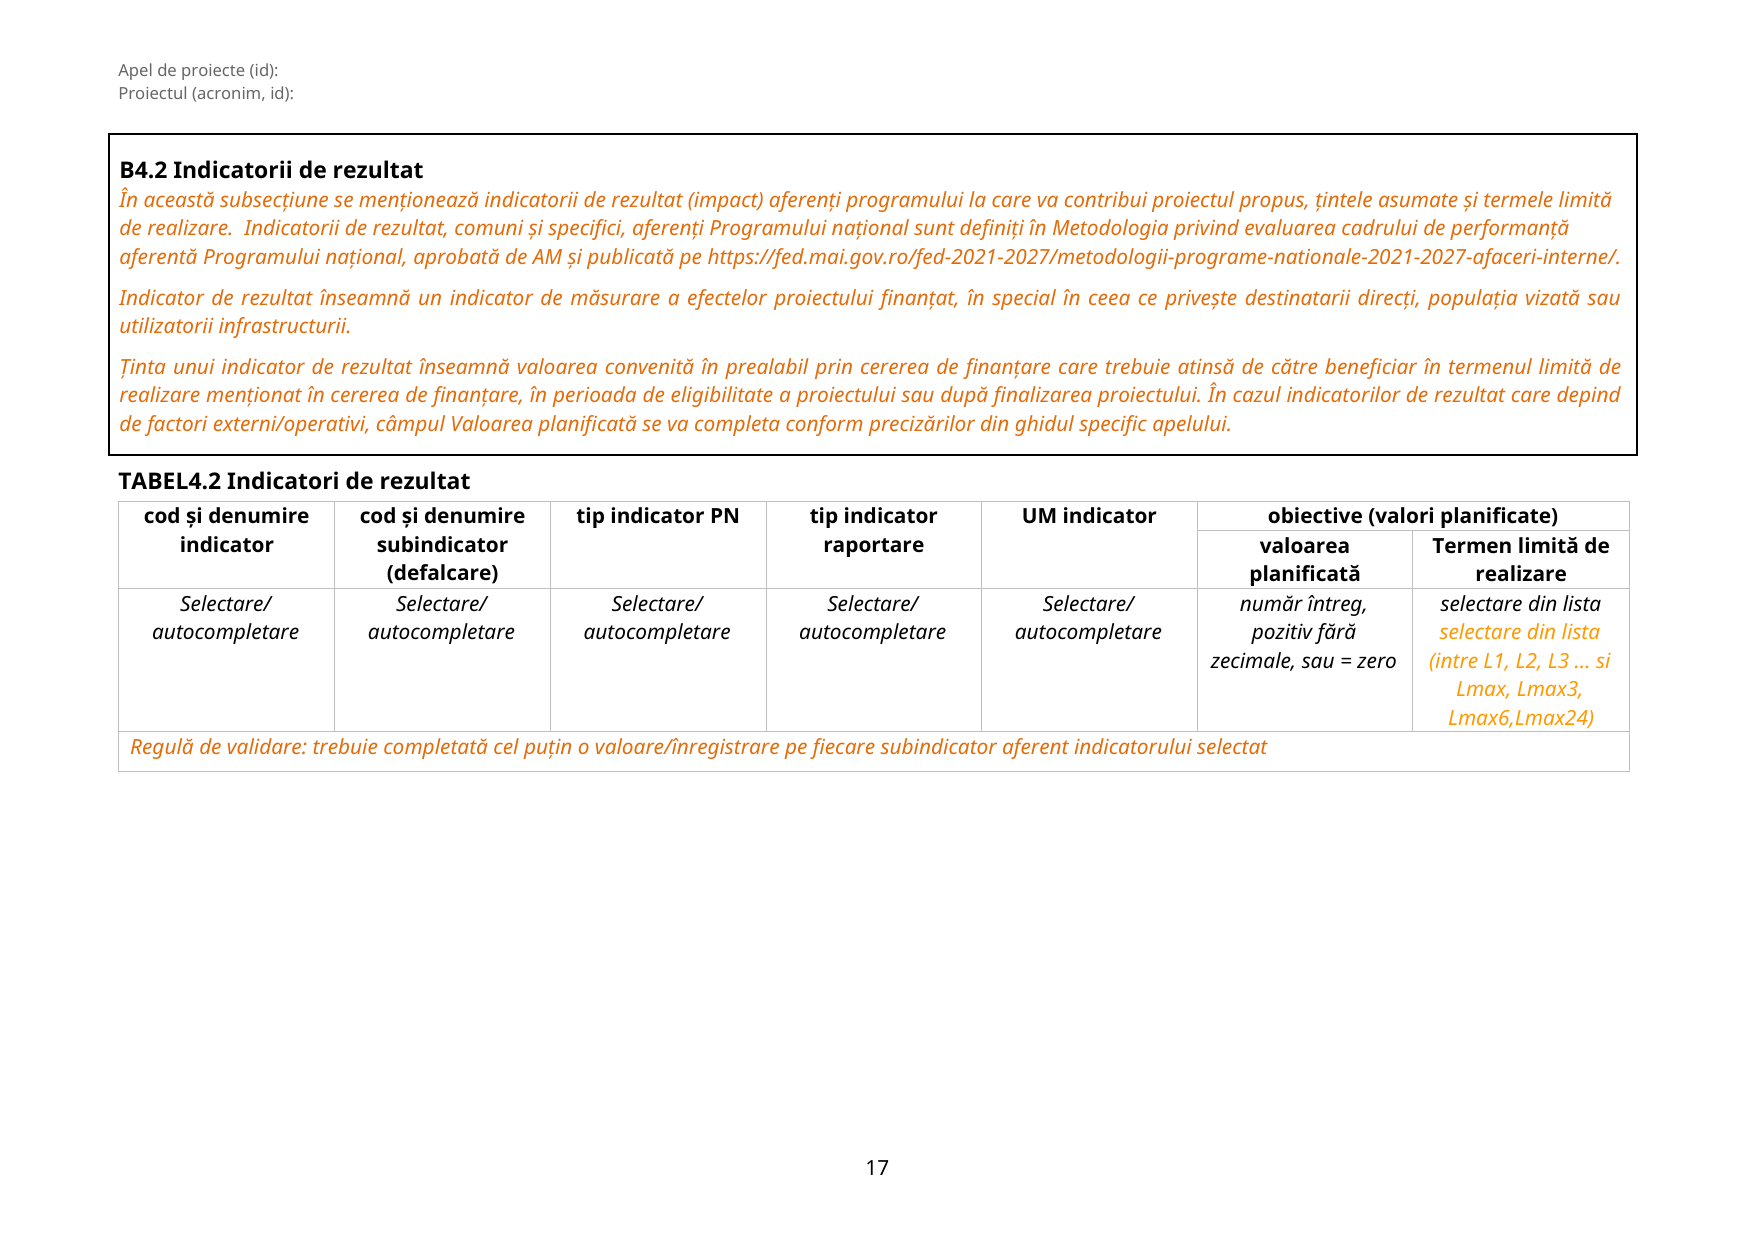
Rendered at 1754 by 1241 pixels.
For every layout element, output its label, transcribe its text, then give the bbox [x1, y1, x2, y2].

table_cell Selectare/autocompletare [335, 589, 550, 731]
table_header obiective (valori planificate) [1198, 502, 1629, 530]
table_cell număr întreg, pozitiv fără zecimale, sau = zero [1198, 589, 1412, 731]
table_header tip indicator raportare [767, 502, 981, 588]
table_cell Selectare/autocompletare [982, 589, 1197, 731]
table_cell Selectare/autocompletare [551, 589, 766, 731]
table_header cod și denumire indicator [119, 502, 334, 588]
table_header tip indicator PN [551, 502, 766, 588]
table_header UM indicator [982, 502, 1197, 588]
table_cell valoarea planificată [1198, 531, 1412, 588]
subtitle TABEL4.2 Indicatori de rezultat [118, 464, 1636, 496]
table_cell Selectare/autocompletare [119, 589, 334, 731]
table_header cod și denumire subindicator (defalcare) [335, 502, 550, 588]
table_cell selectare din lista selectare din lista (intre L1, L2, L3 … si Lmax, Lmax3, Lmax6,Lmax24) [1413, 589, 1629, 731]
table_header B4.2 Indicatorii de rezultat În această subsecțiune se menționează indicatorii de rezultat (impact) aferenți programului la care va contribui proiectul propus, țintele asumate și termele limită de realizare. Indicatorii de rezultat, comuni și specifici, aferenți Programului național sunt definiți în Metodologia privind evaluarea cadrului de performanță aferentă Programului național, aprobată de AM și publicată pe https://fed.mai.gov.ro/fed-2021-2027/metodologii-programe-nationale-2021-2027-afaceri-interne/. Indicator de rezultat înseamnă un indicator de măsurare a efectelor proiectului finanțat, în special în ceea ce privește destinatarii direcți, populația vizată sau utilizatorii infrastructurii. Ținta unui indicator de rezultat înseamnă valoarea convenită în prealabil prin cererea de finanțare care trebuie atinsă de către beneficiar în termenul limită de realizare menționat în cererea de finanțare, în perioada de eligibilitate a proiectului sau după finalizarea proiectului. În cazul indicatorilor de rezultat care depind de factori externi/operativi, câmpul Valoarea planificată se va completa conform precizărilor din ghidul specific apelului. [110, 135, 1636, 454]
table_cell Selectare/autocompletare [767, 589, 981, 731]
table_cell Regulă de validare: trebuie completată cel puțin o valoare/înregistrare pe fiecare subindicator aferent indicatorului selectat [119, 732, 1629, 771]
table_cell Termen limită de realizare [1413, 531, 1629, 588]
